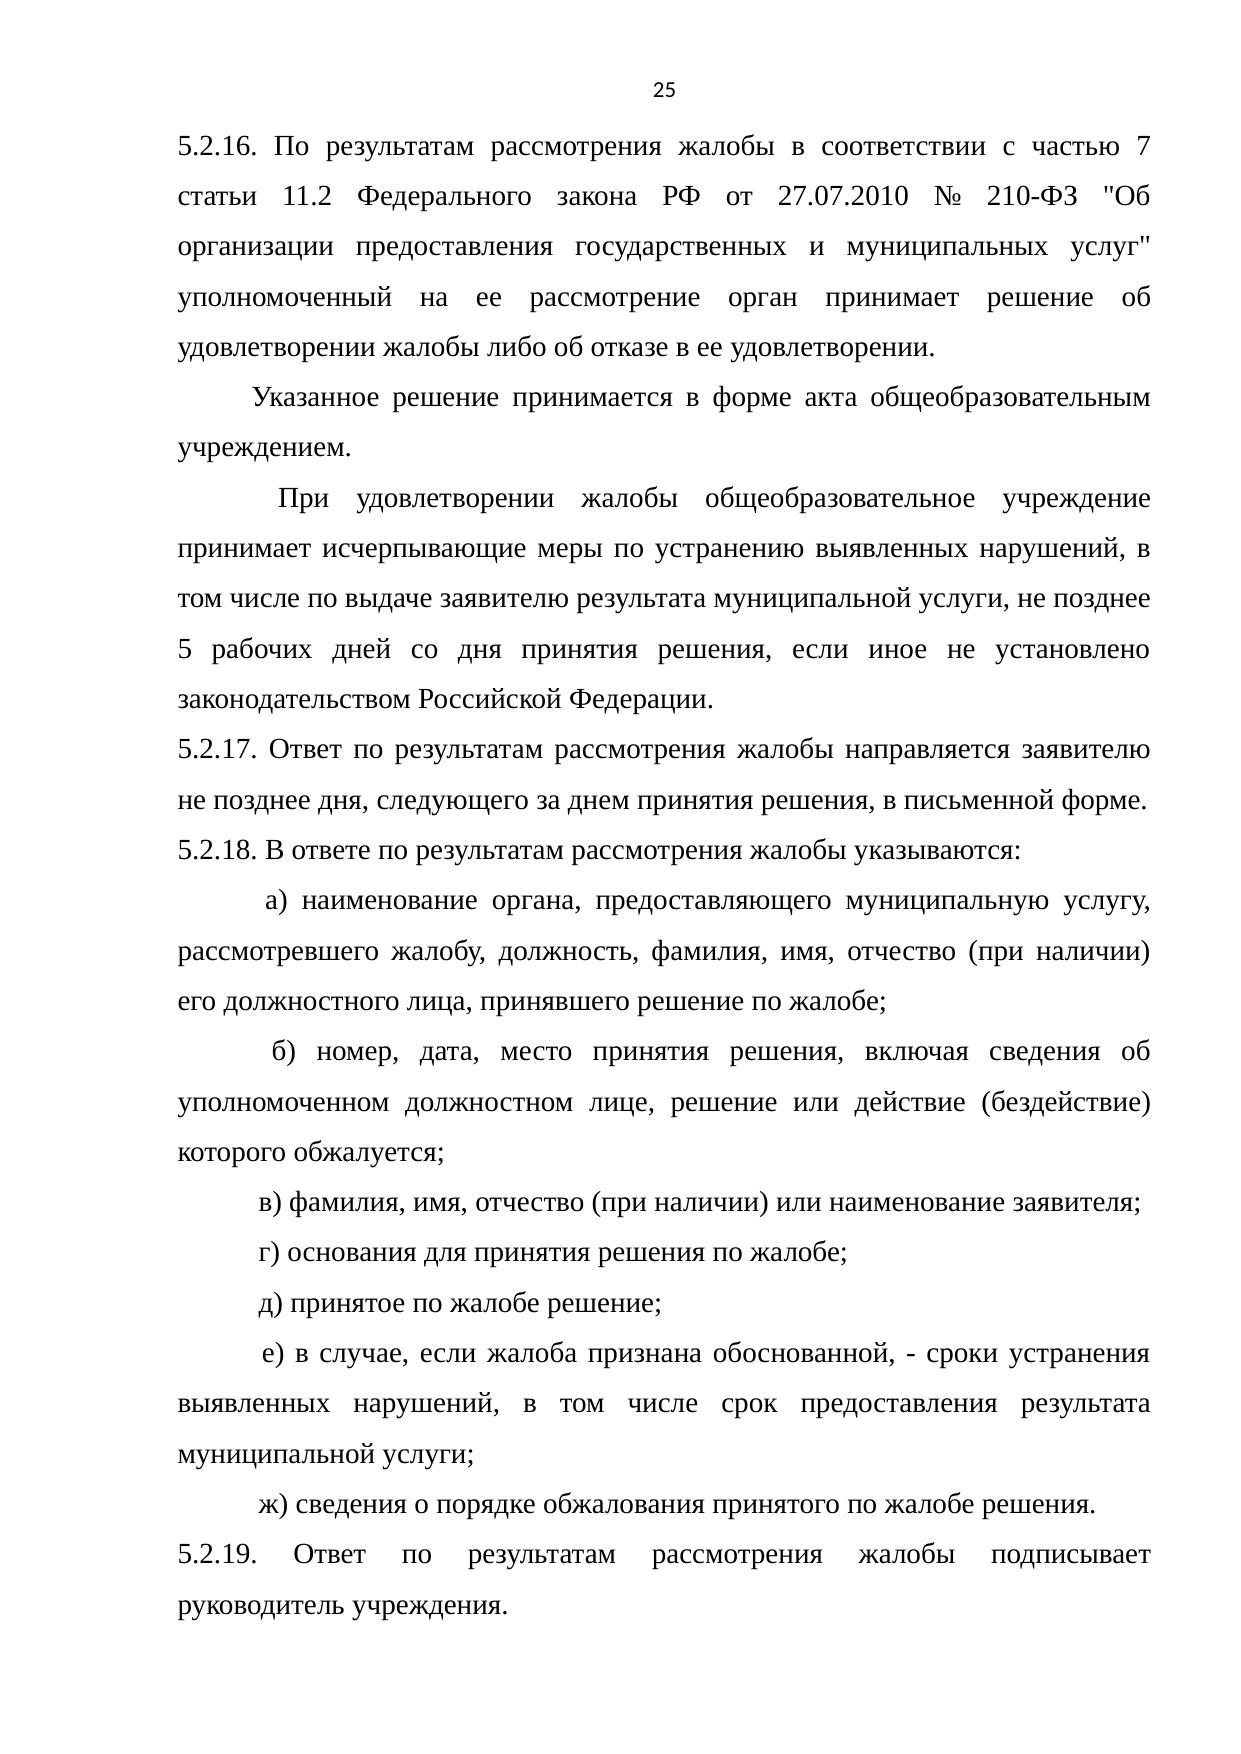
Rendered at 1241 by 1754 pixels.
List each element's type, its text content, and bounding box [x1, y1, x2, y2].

text ж) сведения о порядке обжалования принятого по жалобе решения. [177, 1486, 1152, 1520]
text 5.2.16. По результатам рассмотрения жалобы в соответствии с частью 7 статьи 11.2 Федерального закона РФ от 27.07.2010 № 210-ФЗ "Об организации предоставления государственных и муниципальных услуг" уполномоченный на ее рассмотрение орган принимает решение об удовлетворении жалобы либо об отказе в ее удовлетворении. [177, 128, 1152, 362]
text Указанное решение принимается в форме акта общеобразовательным учреждением. [177, 379, 1152, 463]
text При удовлетворении жалобы общеобразовательное учреждение принимает исчерпывающие меры по устранению выявленных нарушений, в том числе по выдаче заявителю результата муниципальной услуги, не позднее 5 рабочих дней со дня принятия решения, если иное не установлено законодательством Российской Федерации. [177, 480, 1152, 715]
text в) фамилия, имя, отчество (при наличии) или наименование заявителя; [177, 1184, 1152, 1218]
text г) основания для принятия решения по жалобе; [177, 1234, 1152, 1268]
text б) номер, дата, место принятия решения, включая сведения об уполномоченном должностном лице, решение или действие (бездействие) которого обжалуется; [177, 1033, 1152, 1167]
text 5.2.18. В ответе по результатам рассмотрения жалобы указываются: [177, 832, 1152, 866]
text е) в случае, если жалоба признана обоснованной, - сроки устранения выявленных нарушений, в том числе срок предоставления результата муниципальной услуги; [177, 1335, 1152, 1469]
text а) наименование органа, предоставляющего муниципальную услугу, рассмотревшего жалобу, должность, фамилия, имя, отчество (при наличии) его должностного лица, принявшего решение по жалобе; [177, 882, 1152, 1017]
text 5.2.19. Ответ по результатам рассмотрения жалобы подписывает руководитель учреждения. [177, 1536, 1152, 1620]
text 5.2.17. Ответ по результатам рассмотрения жалобы направляется заявителю не позднее дня, следующего за днем принятия решения, в письменной форме. [177, 731, 1152, 815]
text д) принятое по жалобе решение; [177, 1285, 1152, 1318]
